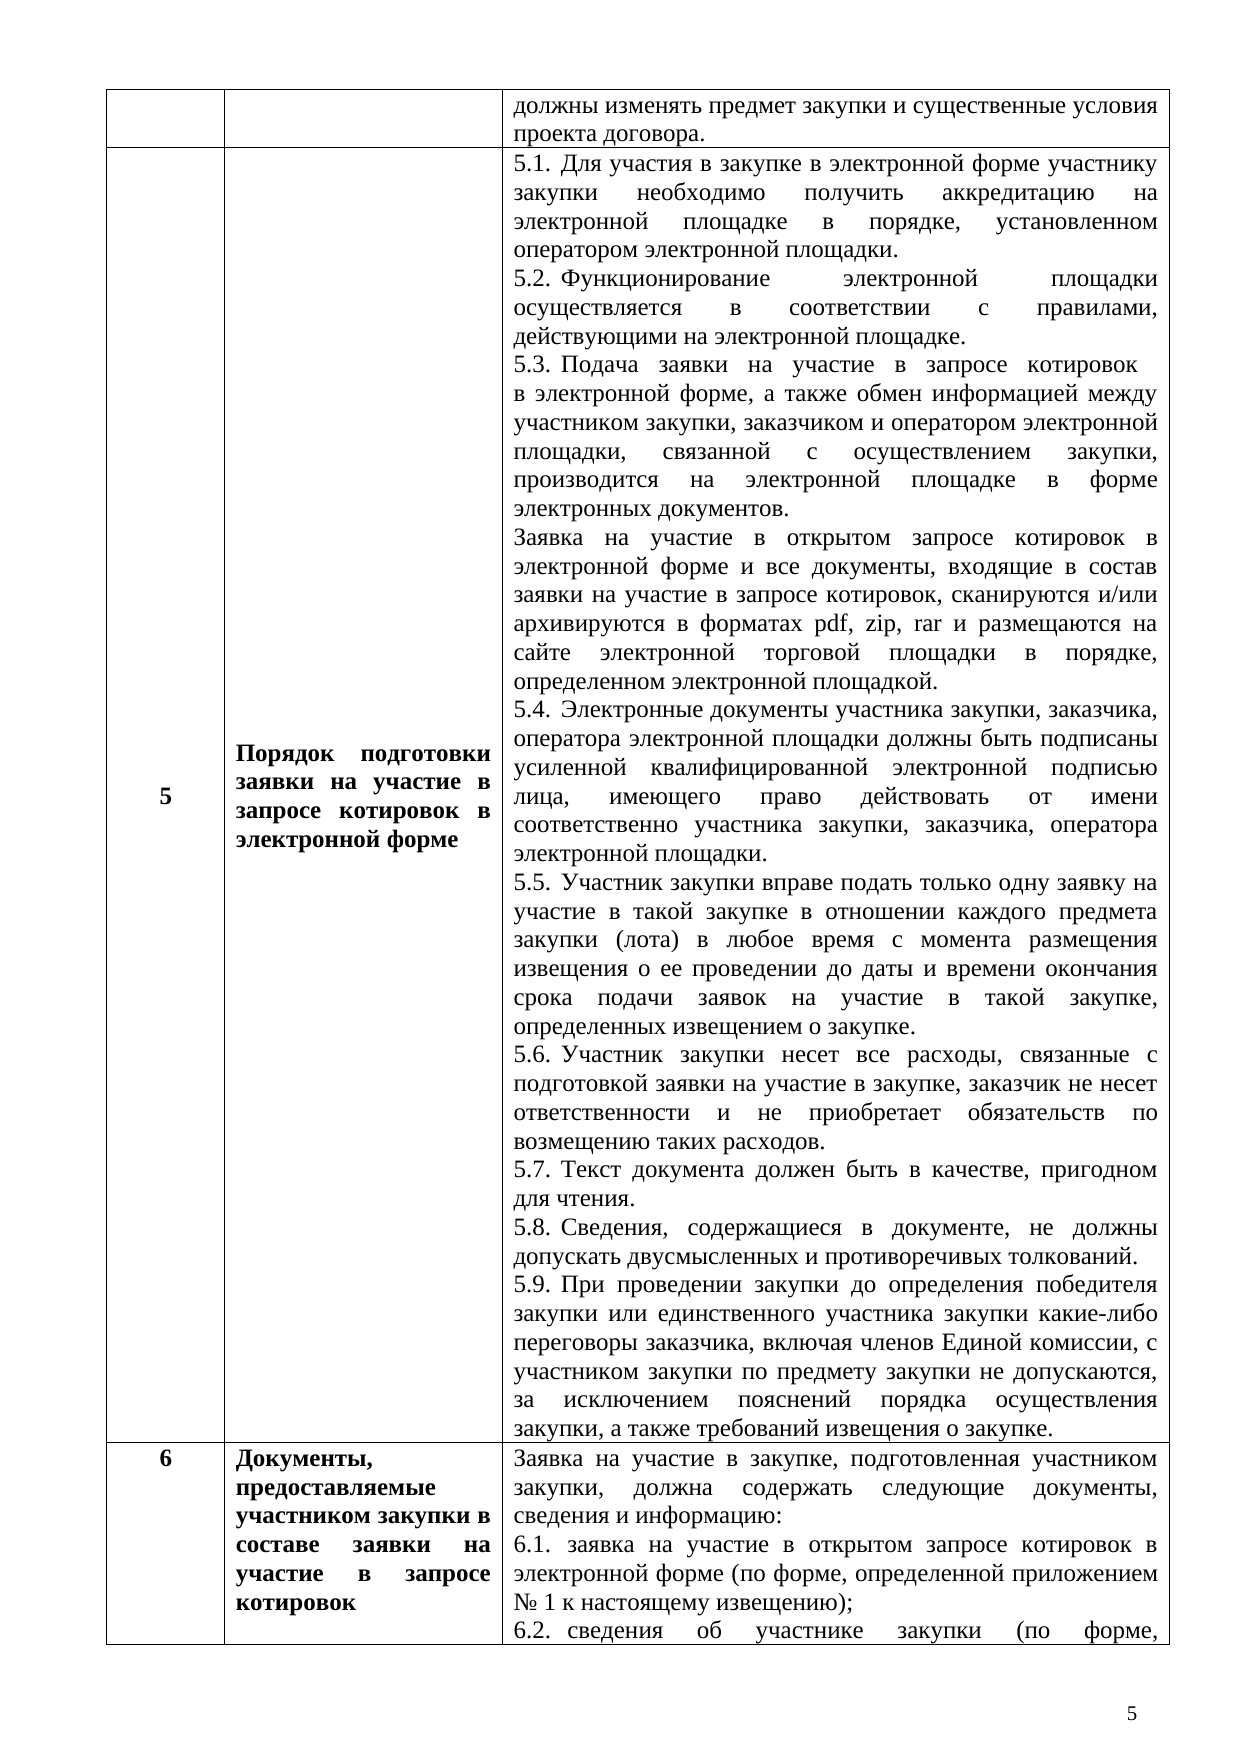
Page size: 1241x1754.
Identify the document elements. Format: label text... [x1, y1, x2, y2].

table_cell 6 [107, 1443, 224, 1644]
table_cell 5 [107, 148, 224, 1442]
table_cell Порядок подготовки заявки на участие в запросе котировок в электронной форме [225, 148, 502, 1442]
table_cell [225, 1443, 502, 1644]
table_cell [225, 90, 502, 147]
table_cell Для участия в закупке в электронной форме участнику закупки необходимо получить аккредитацию на электронной площадке в порядке, установленном оператором электронной площадки. Функционирование электронной площадки осуществляется в соответствии с правилами, действующими на электронной площадке. Подача заявки на участие в запросе котировок в электронной форме, а также обмен информацией между участником закупки, заказчиком и оператором электронной площадки, связанной с осуществлением закупки, производится на электронной площадке в форме электронных документов. Заявка на участие в открытом запросе котировок в электронной форме и все документы, входящие в состав заявки на участие в запросе котировок, сканируются и/или архивируются в форматах pdf, zip, rar и размещаются на сайте электронной торговой площадки в порядке, определенном электронной площадкой. Электронные документы участника закупки, заказчика, оператора электронной площадки должны быть подписаны усиленной квалифицированной электронной подписью лица, имеющего право действовать от имени соответственно участника закупки, заказчика, оператора электронной площадки. Участник закупки вправе подать только одну заявку на участие в такой закупке в отношении каждого предмета закупки (лота) в любое время с момента размещения извещения о ее проведении до даты и времени окончания срока подачи заявок на участие в такой закупке, определенных извещением о закупке. Участник закупки несет все расходы, связанные с подготовкой заявки на участие в закупке, заказчик не несет ответственности и не приобретает обязательств по возмещению таких расходов. Текст документа должен быть в качестве, пригодном для чтения. Сведения, содержащиеся в документе, не должны допускать двусмысленных и противоречивых толкований. При проведении закупки до определения победителя закупки или единственного участника закупки какие-либо переговоры заказчика, включая членов Единой комиссии, с участником закупки по предмету закупки не допускаются, за исключением пояснений порядка осуществления закупки, а также требований извещения о закупке. [503, 148, 1169, 1442]
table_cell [503, 90, 1169, 147]
table_cell 4 [107, 90, 224, 147]
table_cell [503, 1443, 1169, 1644]
